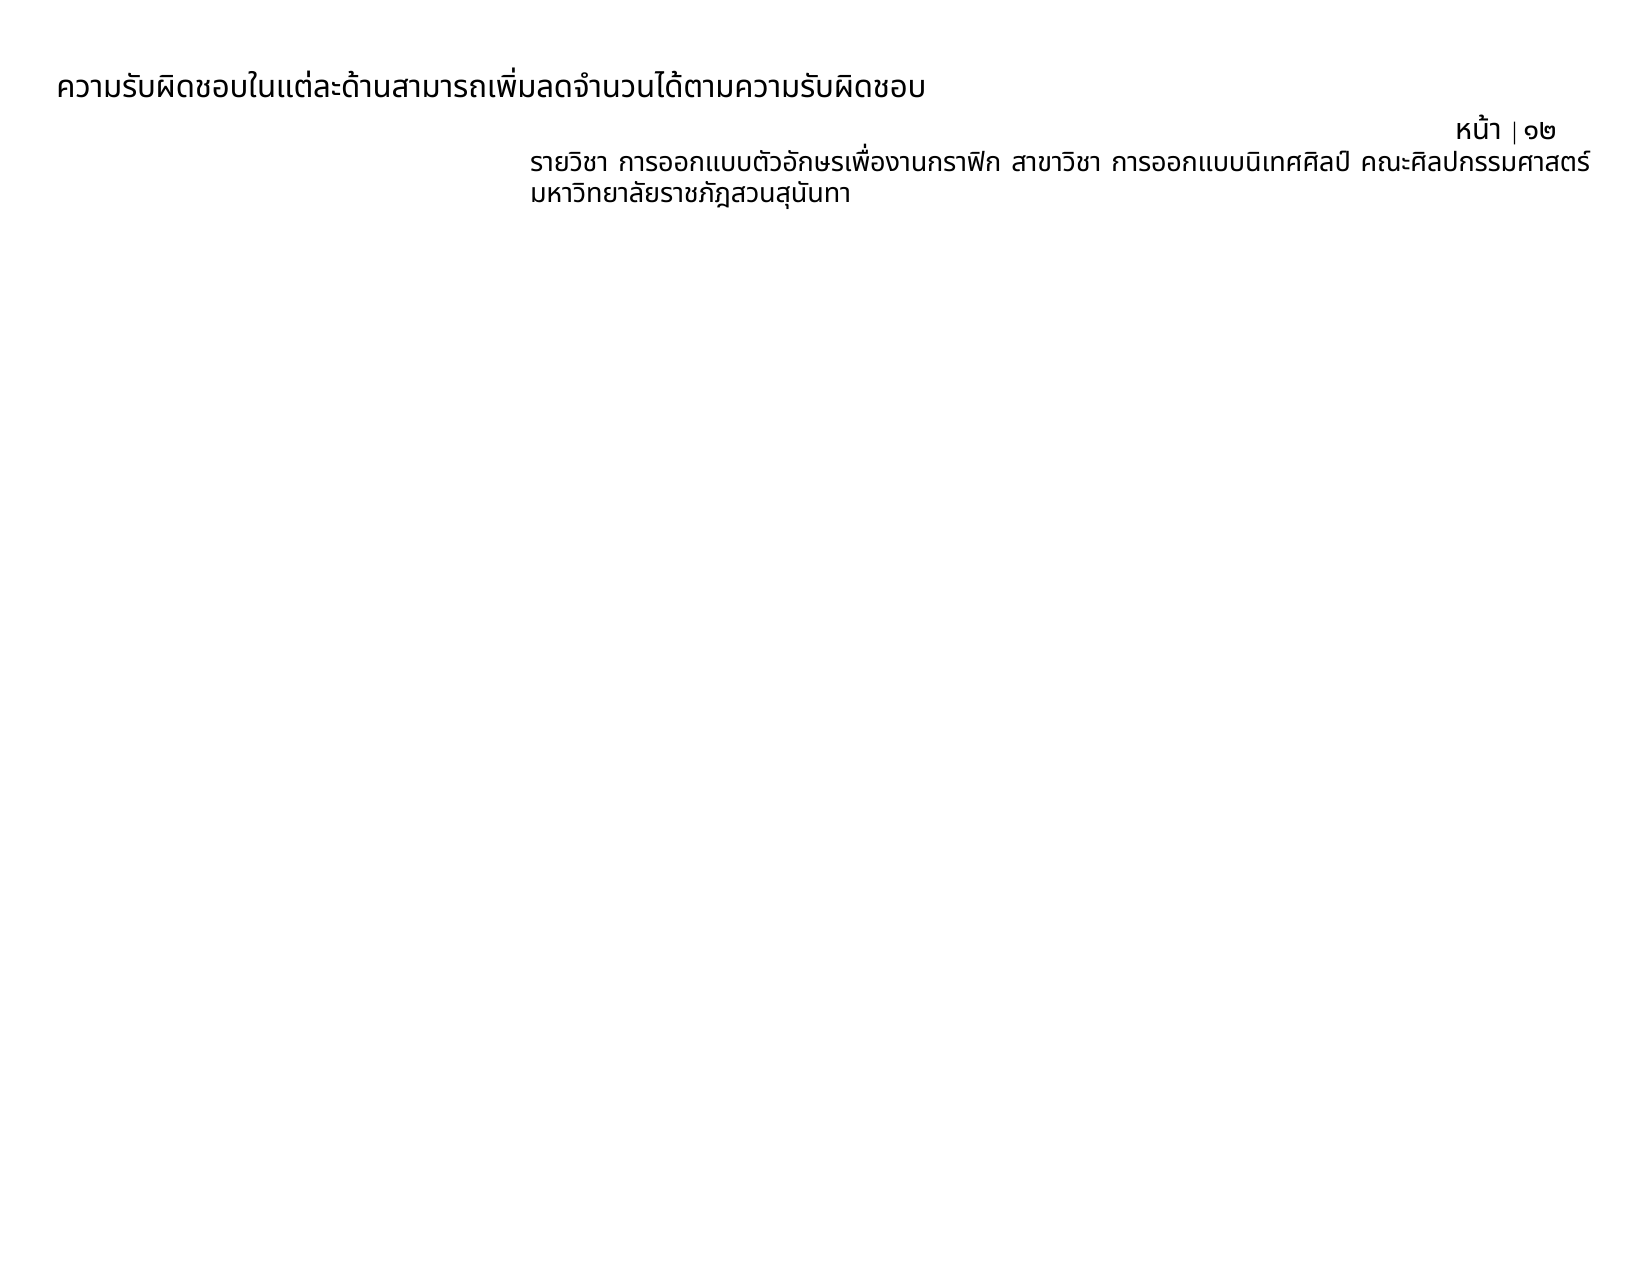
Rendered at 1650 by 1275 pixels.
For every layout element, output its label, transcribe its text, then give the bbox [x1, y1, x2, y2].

text ความรับผิดชอบในแต่ละด้านสามารถเพิ่มลดจำนวนได้ตามความรับผิดชอบ [56, 69, 1631, 105]
text รายวิชา การออกแบบตัวอักษรเพื่องานกราฟิก สาขาวิชา การออกแบบนิเทศศิลป์ คณะศิลปกรรมศาสตร์ มหาวิทยาลัยราชภัฎสวนสุนันทา [530, 146, 1631, 209]
text หน้า | ๑๒ [46, 112, 1557, 146]
